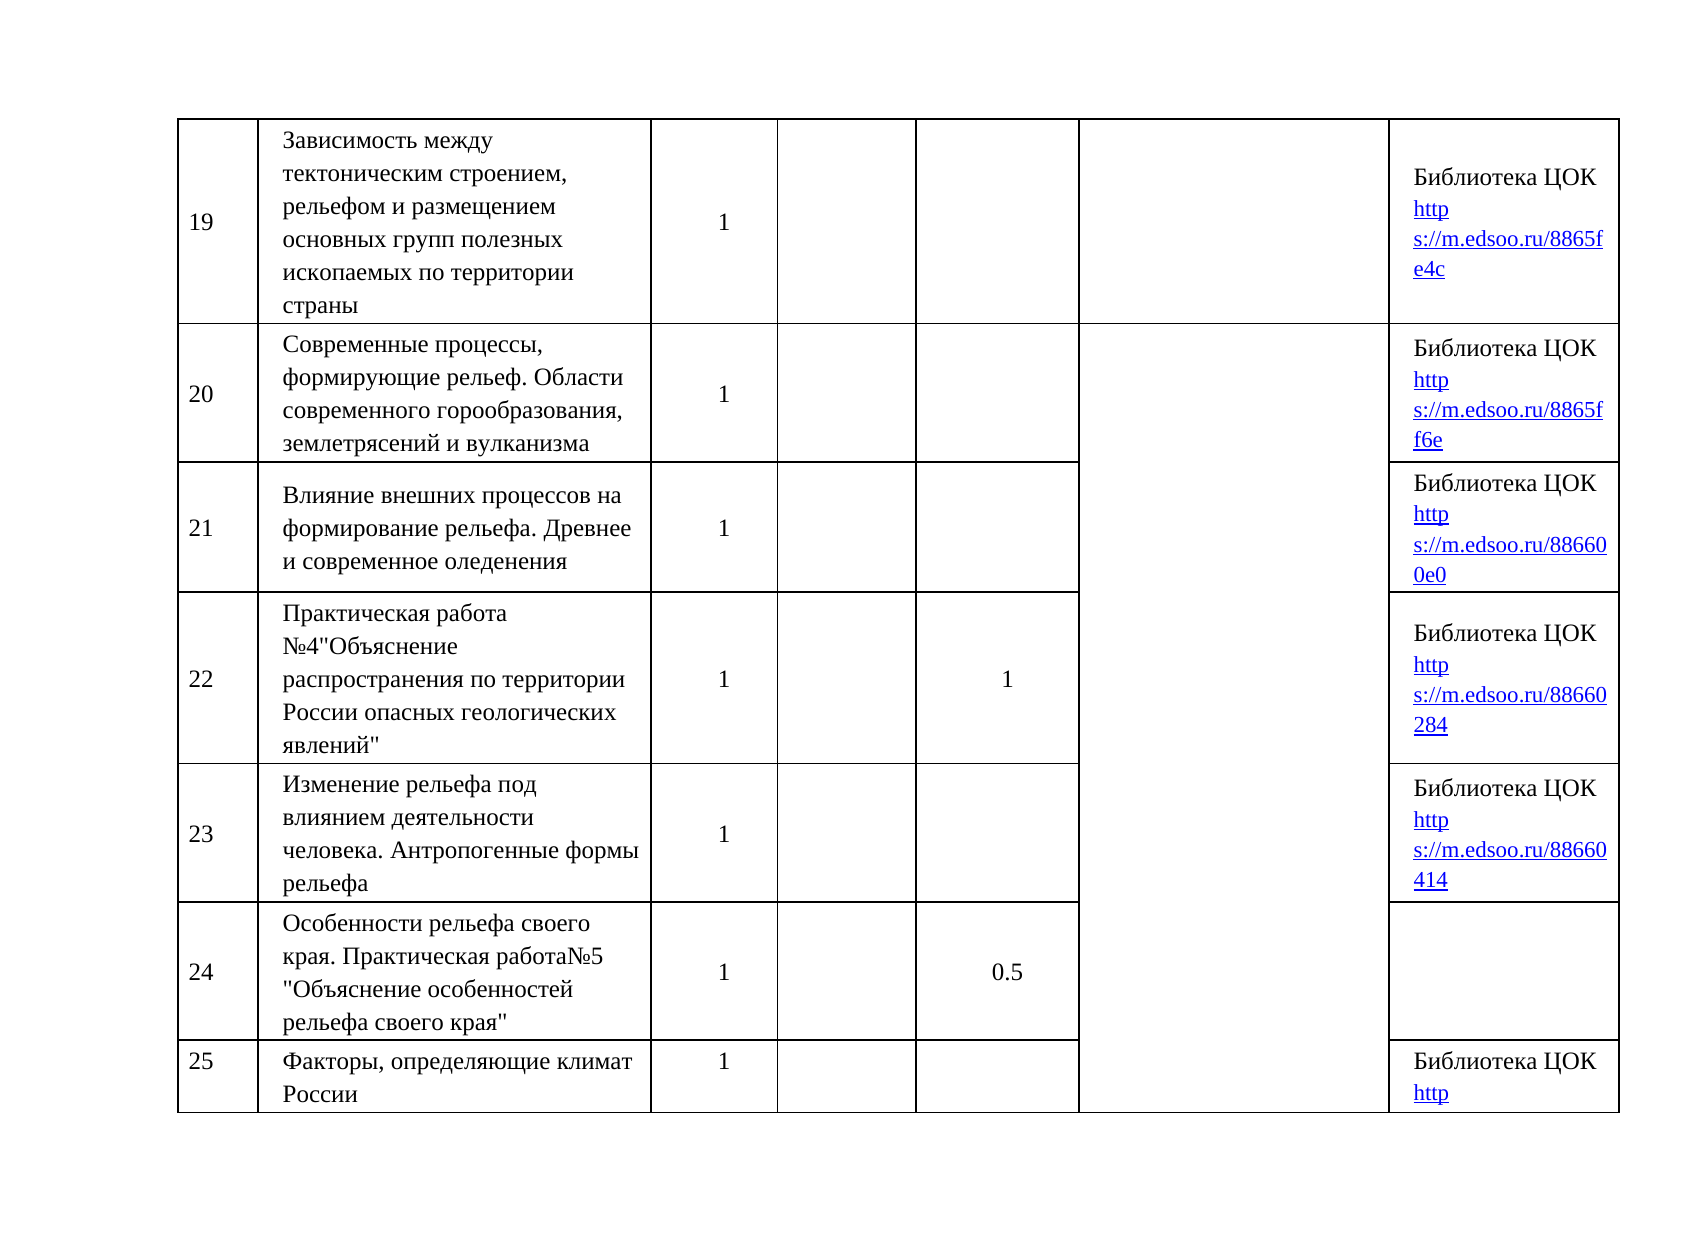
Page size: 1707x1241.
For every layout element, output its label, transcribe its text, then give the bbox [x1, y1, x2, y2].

table_cell 23 [179, 764, 257, 901]
table_cell Изменение рельефа под влиянием деятельности человека. Антропогенные формы рельефа [259, 764, 650, 901]
table_cell 19 [179, 120, 257, 323]
table_cell [917, 1041, 1078, 1112]
table_cell Библиотека ЦОК https://m.edsoo.ru/8865ff6e [1390, 324, 1618, 461]
table_cell 1 [652, 593, 777, 762]
table_cell 21 [179, 463, 257, 591]
table_cell Библиотека ЦОК https://m.edsoo.ru/886600e0 [1390, 463, 1618, 591]
table_cell Зависимость между тектоническим строением, рельефом и размещением основных групп полезных ископаемых по территории страны [259, 120, 650, 323]
table_cell [1080, 324, 1388, 1112]
table_cell 0.5 [917, 903, 1078, 1039]
table_cell Современные процессы, формирующие рельеф. Области современного горообразования, землетрясений и вулканизма [259, 324, 650, 461]
table_cell Особенности рельефа своего края. Практическая работа№5 "Объяснение особенностей рельефа своего края" [259, 903, 650, 1039]
table_cell [917, 463, 1078, 591]
table_cell Библиотека ЦОК https://m.edsoo.ru/88660284 [1390, 593, 1618, 762]
table_cell 1 [652, 463, 777, 591]
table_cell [259, 1041, 650, 1112]
table_cell 1 [917, 593, 1078, 762]
table_cell 1 [652, 324, 777, 461]
table_cell [778, 593, 915, 762]
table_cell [1390, 1041, 1618, 1112]
table_cell [778, 903, 915, 1039]
table_cell [778, 764, 915, 901]
table_cell 1 [652, 764, 777, 901]
table_cell Библиотека ЦОК https://m.edsoo.ru/8865fe4c [1390, 120, 1618, 323]
table_cell 24 [179, 903, 257, 1039]
table_cell 25 [179, 1041, 257, 1112]
table_cell [778, 463, 915, 591]
table_cell [778, 1041, 915, 1112]
table_cell 1 [652, 120, 777, 323]
table_cell Библиотека ЦОК https://m.edsoo.ru/88660414 [1390, 764, 1618, 901]
table_cell [1390, 903, 1618, 1039]
table_cell Практическая работа №4"Объяснение распространения по территории России опасных геологических явлений" [259, 593, 650, 762]
table_cell Влияние внешних процессов на формирование рельефа. Древнее и современное оледенения [259, 463, 650, 591]
table_cell [778, 120, 915, 323]
table_cell 20 [179, 324, 257, 461]
table_cell [778, 324, 915, 461]
table_cell 22 [179, 593, 257, 762]
table_cell 1 [652, 1041, 777, 1112]
table_cell [917, 764, 1078, 901]
table_cell [917, 120, 1078, 323]
table_cell 1 [652, 903, 777, 1039]
table_cell [917, 324, 1078, 461]
